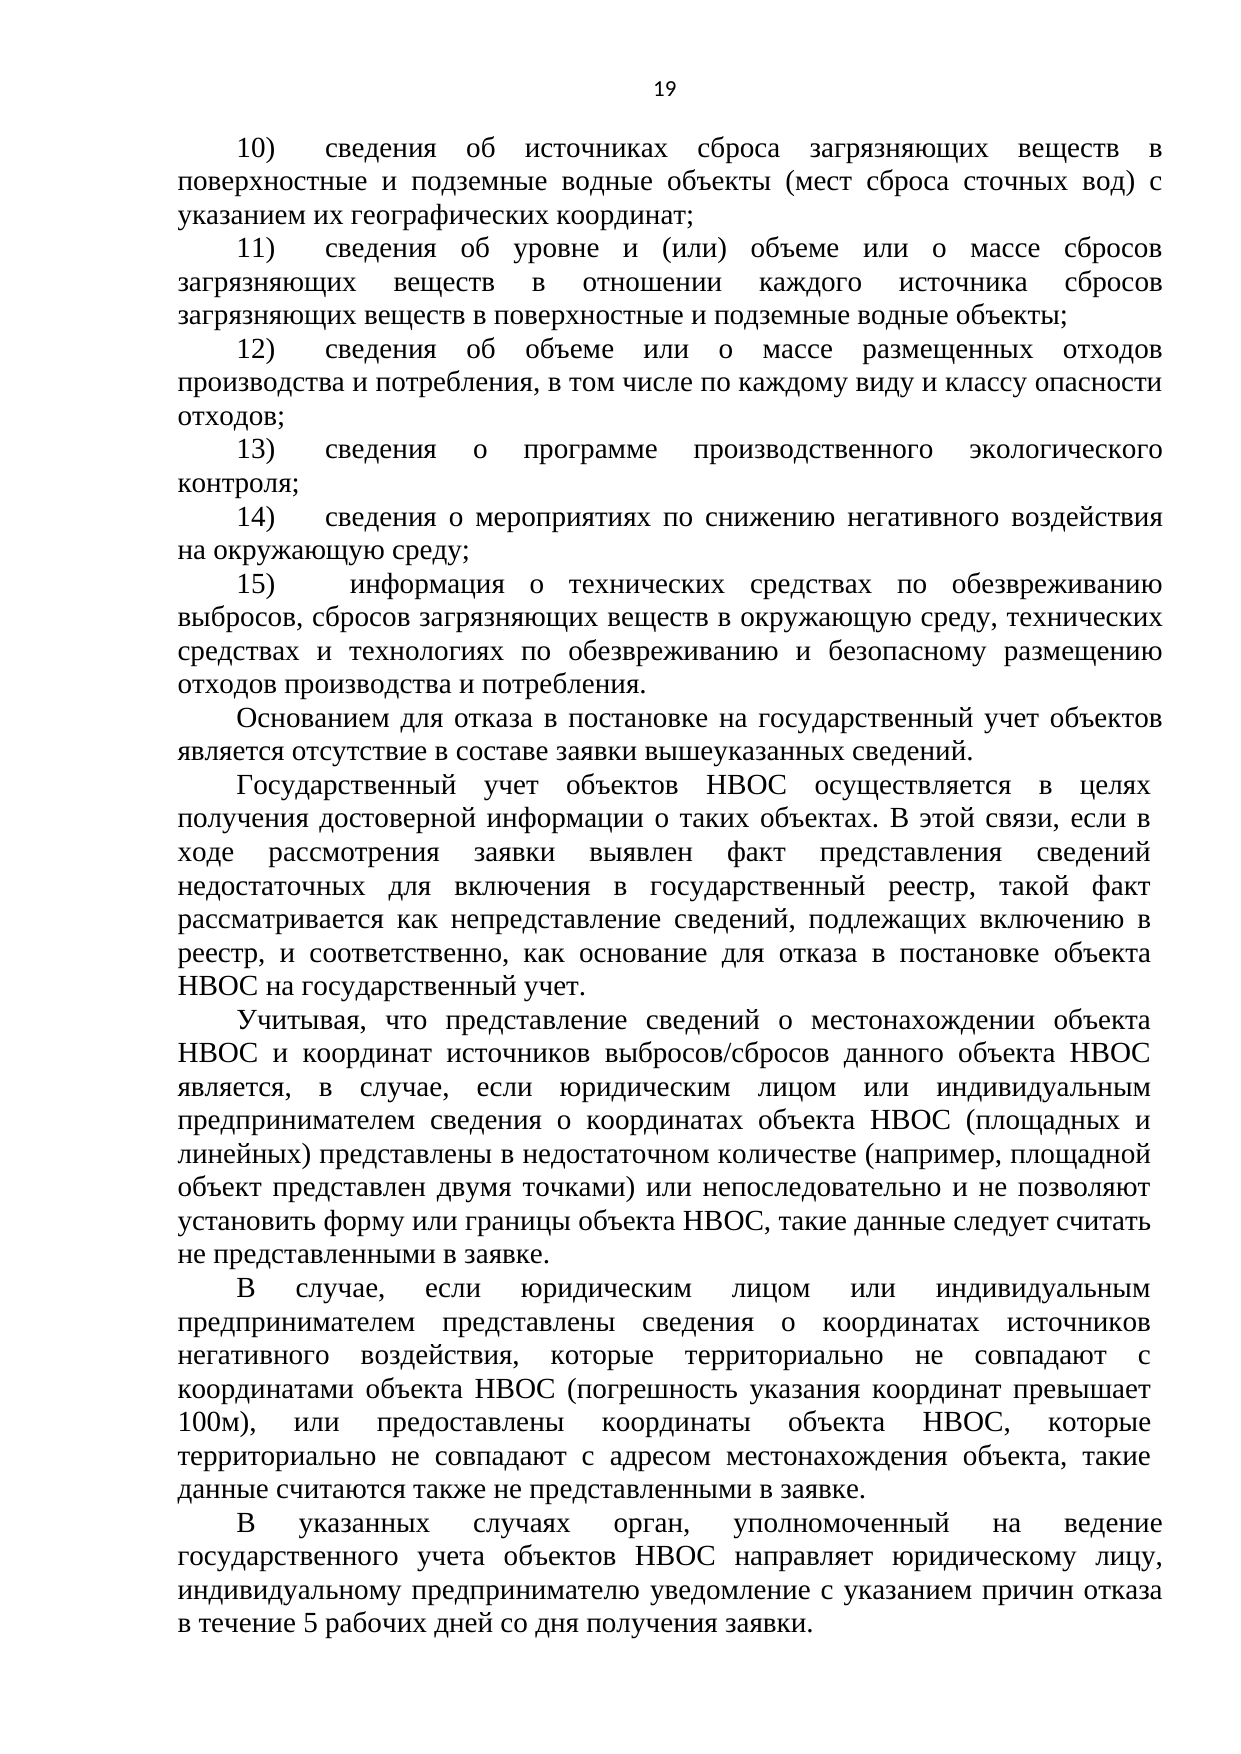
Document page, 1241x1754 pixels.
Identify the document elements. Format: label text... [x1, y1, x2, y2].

text В случае, если юридическим лицом или индивидуальным предпринимателем представлены сведения о координатах источников негативного воздействия, которые территориально не совпадают с координатами объекта НВОС (погрешность указания координат превышает 100м), или предоставлены координаты объекта НВОС, которые территориально не совпадают с адресом местонахождения объекта, такие данные считаются также не представленными в заявке. [177, 1270, 1152, 1505]
list информация о технических средствах по обезвреживанию выбросов, сбросов загрязняющих веществ в окружающую среду, технических средствах и технологиях по обезвреживанию и безопасному размещению отходов производства и потребления. [177, 566, 1163, 700]
list сведения об источниках сброса загрязняющих веществ в поверхностные и подземные водные объекты (мест сброса сточных вод) с указанием их географических координат; [177, 130, 1163, 230]
text Основанием для отказа в постановке на государственный учет объектов является отсутствие в составе заявки вышеуказанных сведений. [177, 700, 1163, 767]
list сведения о мероприятиях по снижению негативного воздействия на окружающую среду; [177, 499, 1163, 566]
text Государственный учет объектов НВОС осуществляется в целях получения достоверной информации о таких объектах. В этой связи, если в ходе рассмотрения заявки выявлен факт представления сведений недостаточных для включения в государственный реестр, такой факт рассматривается как непредставление сведений, подлежащих включению в реестр, и соответственно, как основание для отказа в постановке объекта НВОС на государственный учет. [177, 767, 1152, 1002]
text Учитывая, что представление сведений о местонахождении объекта НВОС и координат источников выбросов/сбросов данного объекта НВОС является, в случае, если юридическим лицом или индивидуальным предпринимателем сведения о координатах объекта НВОС (площадных и линейных) представлены в недостаточном количестве (например, площадной объект представлен двумя точками) или непоследовательно и не позволяют установить форму или границы объекта НВОС, такие данные следует считать не представленными в заявке. [177, 1002, 1152, 1270]
text В указанных случаях орган, уполномоченный на ведение государственного учета объектов НВОС направляет юридическому лицу, индивидуальному предпринимателю уведомление с указанием причин отказа в течение 5 рабочих дней со дня получения заявки. [177, 1505, 1163, 1639]
list сведения о программе производственного экологического контроля; [177, 432, 1163, 499]
list сведения об уровне и (или) объеме или о массе сбросов загрязняющих веществ в отношении каждого источника сбросов загрязняющих веществ в поверхностные и подземные водные объекты; [177, 230, 1163, 331]
list сведения об объеме или о массе размещенных отходов производства и потребления, в том числе по каждому виду и классу опасности отходов; [177, 331, 1163, 432]
